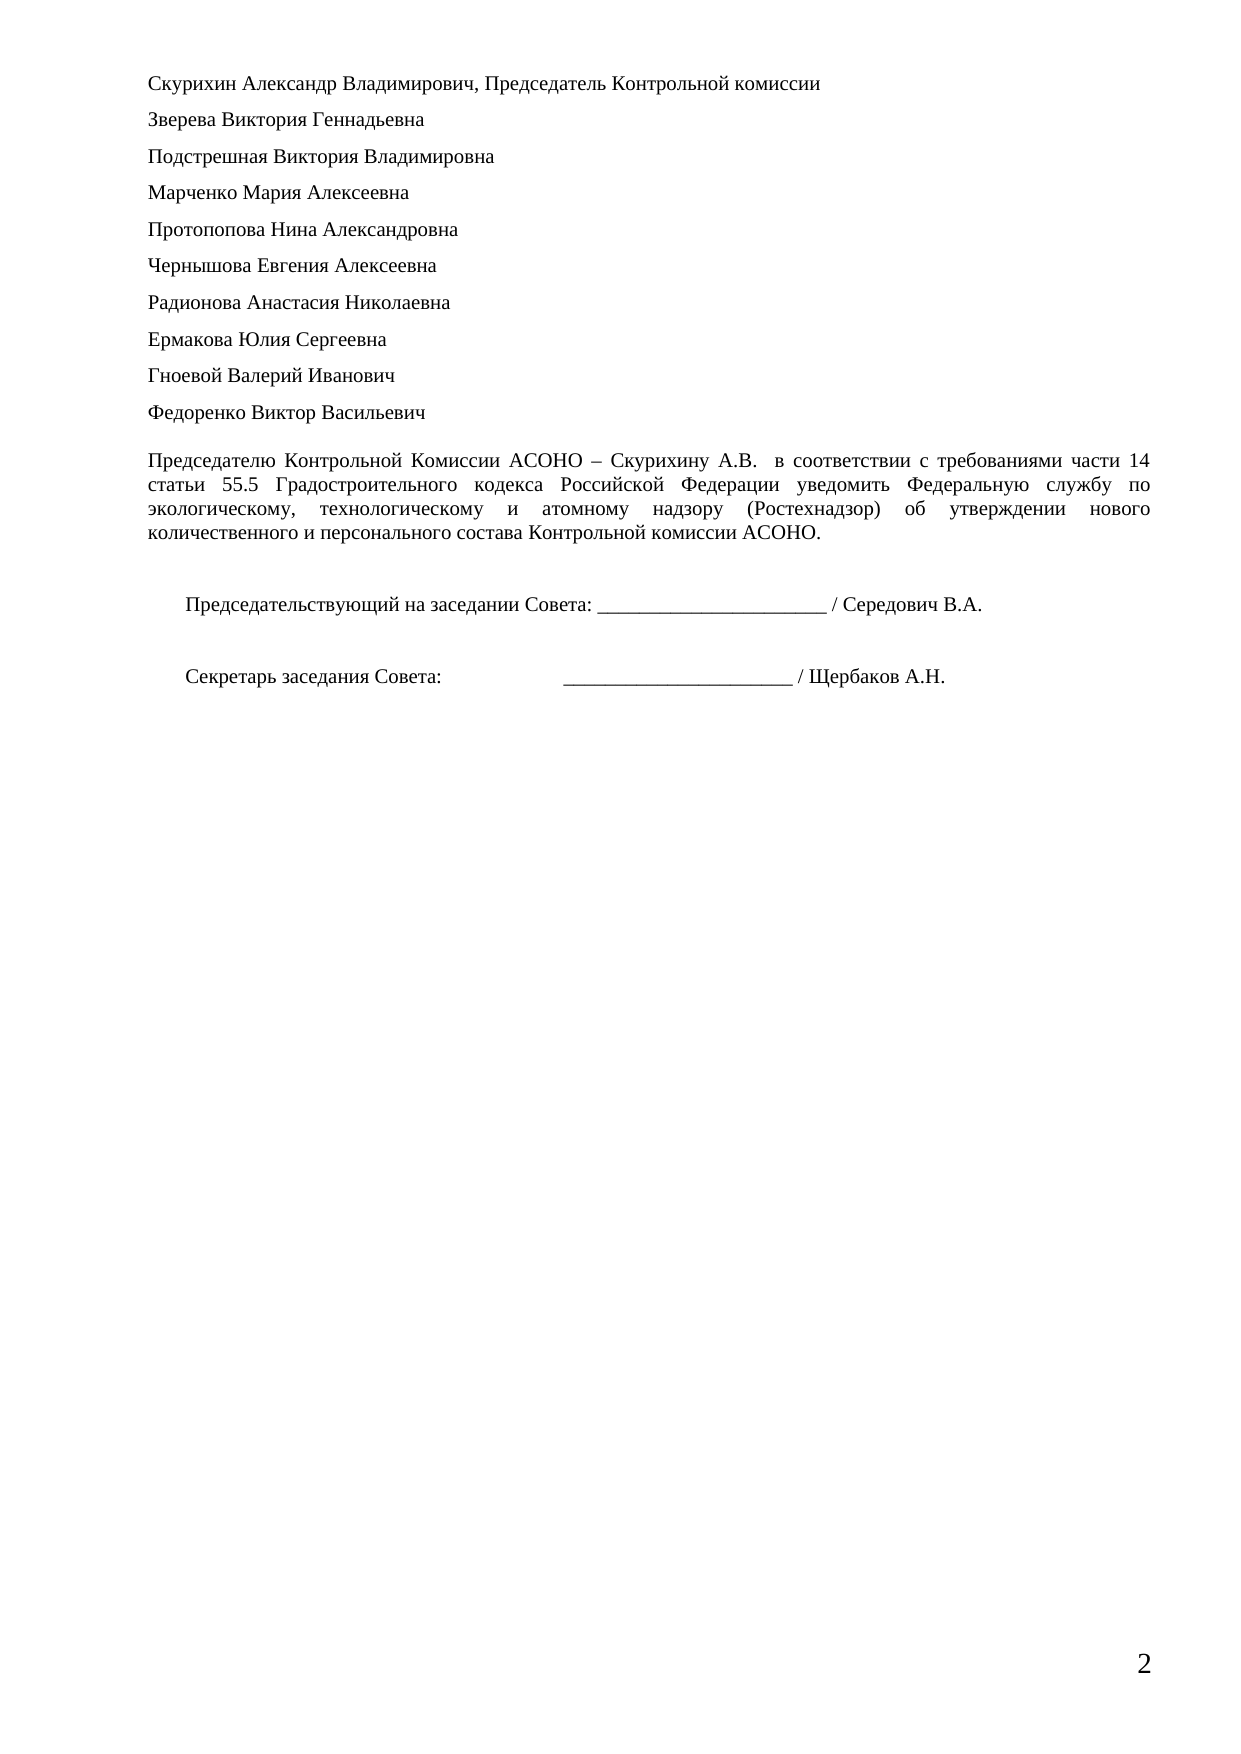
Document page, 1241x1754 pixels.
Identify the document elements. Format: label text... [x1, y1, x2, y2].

text Зверева Виктория Геннадьевна [148, 107, 1152, 131]
text Председателю Контрольной Комиссии АСОНО – Скурихину А.В. в соответствии с требованиями части 14 статьи 55.5 Градостроительного кодекса Российской Федерации уведомить Федеральную службу по экологическому, технологическому и атомному надзору (Ростехнадзор) об утверждении нового количественного и персонального состава Контрольной комиссии АСОНО. [148, 448, 1152, 544]
text Федоренко Виктор Васильевич [148, 400, 1152, 424]
text Председательствующий на заседании Совета: ______________________ / Середович В.А. [185, 592, 1152, 616]
text Радионова Анастасия Николаевна [148, 290, 1152, 314]
text Секретарь заседания Совета: ______________________ / Щербаков А.Н. [148, 664, 1152, 717]
text Ермакова Юлия Сергеевна [148, 327, 1152, 351]
text Гноевой Валерий Иванович [148, 363, 1152, 387]
text Протопопова Нина Александровна [148, 217, 1152, 241]
text Чернышова Евгения Алексеевна [148, 253, 1152, 277]
text Подстрешная Виктория Владимировна [148, 144, 1152, 168]
text Скурихин Александр Владимирович, Председатель Контрольной комиссии [148, 71, 1152, 95]
text Марченко Мария Алексеевна [148, 180, 1152, 204]
